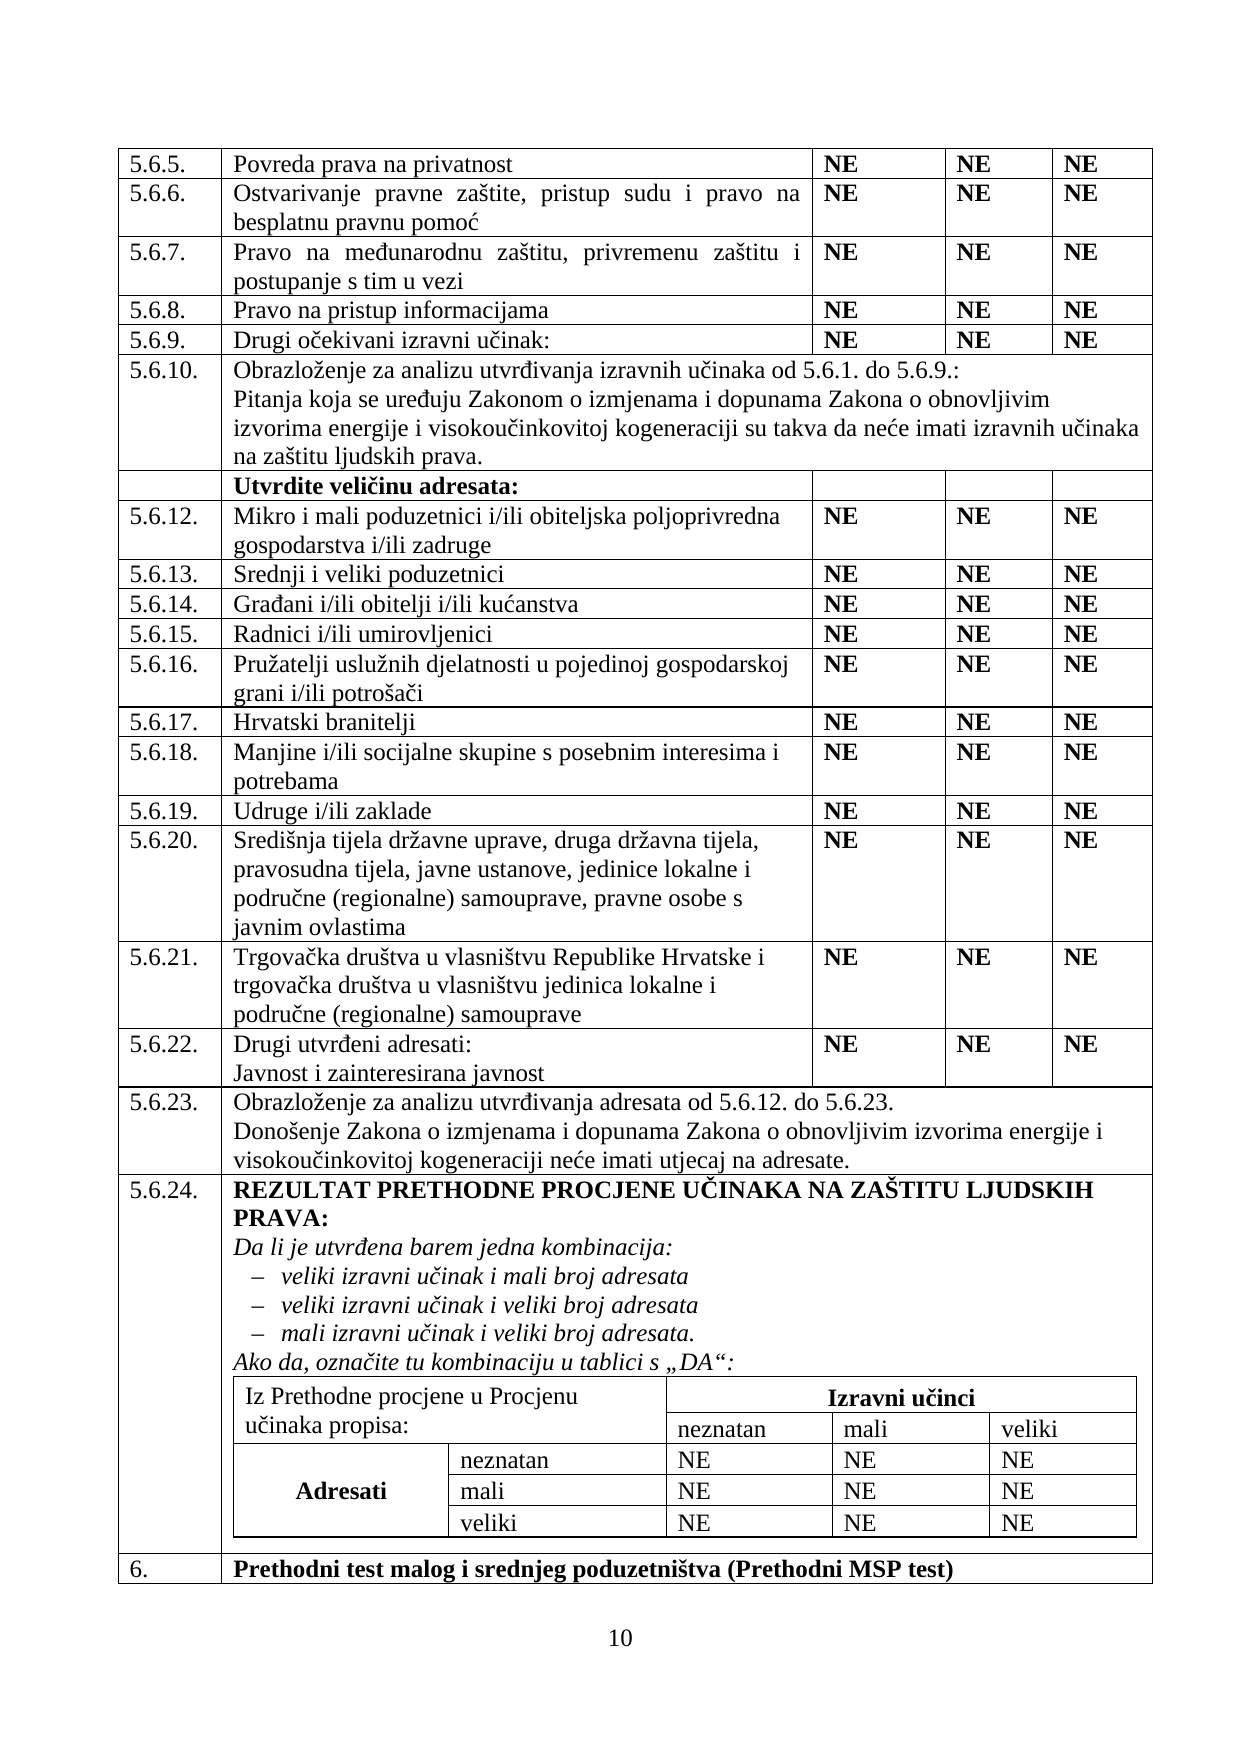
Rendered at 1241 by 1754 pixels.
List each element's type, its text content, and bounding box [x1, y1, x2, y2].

table_cell 5.6.7. [119, 237, 221, 294]
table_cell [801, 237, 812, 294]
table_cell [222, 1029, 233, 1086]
table_cell NE [813, 179, 945, 236]
table_cell 5.6.22. [119, 1029, 221, 1086]
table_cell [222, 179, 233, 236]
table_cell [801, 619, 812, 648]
table_cell NE [1053, 942, 1152, 1028]
table_cell NE [813, 826, 945, 941]
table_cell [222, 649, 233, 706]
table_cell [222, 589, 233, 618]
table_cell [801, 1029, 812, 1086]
table_cell NE [813, 942, 945, 1028]
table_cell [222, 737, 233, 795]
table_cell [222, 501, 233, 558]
table_cell 5.6.21. [119, 942, 221, 1028]
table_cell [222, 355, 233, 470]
table_cell 5.6.20. [119, 826, 221, 941]
table_cell NE [813, 1029, 945, 1086]
table_cell [1141, 471, 1152, 500]
table_cell NE [1053, 237, 1152, 294]
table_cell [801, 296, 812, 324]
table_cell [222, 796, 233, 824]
table_cell NE [1053, 826, 1152, 941]
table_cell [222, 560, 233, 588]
table_cell [813, 471, 824, 500]
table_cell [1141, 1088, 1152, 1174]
table_cell NE [1053, 1029, 1152, 1086]
table_cell [934, 471, 945, 500]
table_cell NE [946, 649, 1052, 706]
table_cell NE [813, 737, 945, 795]
table_cell NE [813, 649, 945, 706]
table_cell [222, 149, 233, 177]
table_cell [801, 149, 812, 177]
table_cell NE [813, 237, 945, 294]
table_cell NE [1053, 179, 1152, 236]
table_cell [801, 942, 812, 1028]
table_cell REZULTAT PRETHODNE PROCJENE UČINAKA NA ZAŠTITU LJUDSKIH PRAVA: Da li je utvrđena barem jedna kombinacija: veliki izravni učinak i mali broj adresata veliki izravni učinak i veliki broj adresata mali izravni učinak i veliki broj adresata. Ako da, označite tu kombinaciju u tablici s „DA“: [222, 1175, 1152, 1553]
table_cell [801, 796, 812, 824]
table_cell NE [946, 1029, 1052, 1086]
table_cell NE [946, 737, 1052, 795]
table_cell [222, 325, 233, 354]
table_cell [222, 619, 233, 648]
table_cell NE [1053, 737, 1152, 795]
table_cell [946, 471, 956, 500]
table_cell NE [1053, 649, 1152, 706]
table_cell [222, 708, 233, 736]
table_cell NE [813, 501, 945, 558]
table_cell 5.6.10. [119, 355, 221, 470]
table_cell [211, 471, 221, 500]
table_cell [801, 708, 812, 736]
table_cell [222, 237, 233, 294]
table_cell NE [946, 237, 1052, 294]
table_cell 5.6.6. [119, 179, 221, 236]
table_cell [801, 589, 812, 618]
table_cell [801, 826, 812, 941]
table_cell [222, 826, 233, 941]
table_cell NE [946, 826, 1052, 941]
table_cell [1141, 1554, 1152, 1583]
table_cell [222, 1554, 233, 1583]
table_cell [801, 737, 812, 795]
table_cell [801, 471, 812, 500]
table_cell 5.6.23. [119, 1088, 221, 1174]
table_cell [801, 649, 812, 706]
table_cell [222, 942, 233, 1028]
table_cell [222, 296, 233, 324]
table_cell 5.6.24. [119, 1175, 221, 1553]
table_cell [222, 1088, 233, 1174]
table_cell 5.6.16. [119, 649, 221, 706]
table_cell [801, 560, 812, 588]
table_cell [1053, 471, 1063, 500]
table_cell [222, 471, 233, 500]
table_cell [119, 471, 129, 500]
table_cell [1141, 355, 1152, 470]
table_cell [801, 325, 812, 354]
table_cell [1041, 471, 1052, 500]
table_cell NE [946, 501, 1052, 558]
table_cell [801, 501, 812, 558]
table_cell 5.6.18. [119, 737, 221, 795]
table_cell NE [1053, 501, 1152, 558]
table_cell 5.6.12. [119, 501, 221, 558]
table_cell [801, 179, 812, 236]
table_cell NE [946, 942, 1052, 1028]
table_cell NE [946, 179, 1052, 236]
